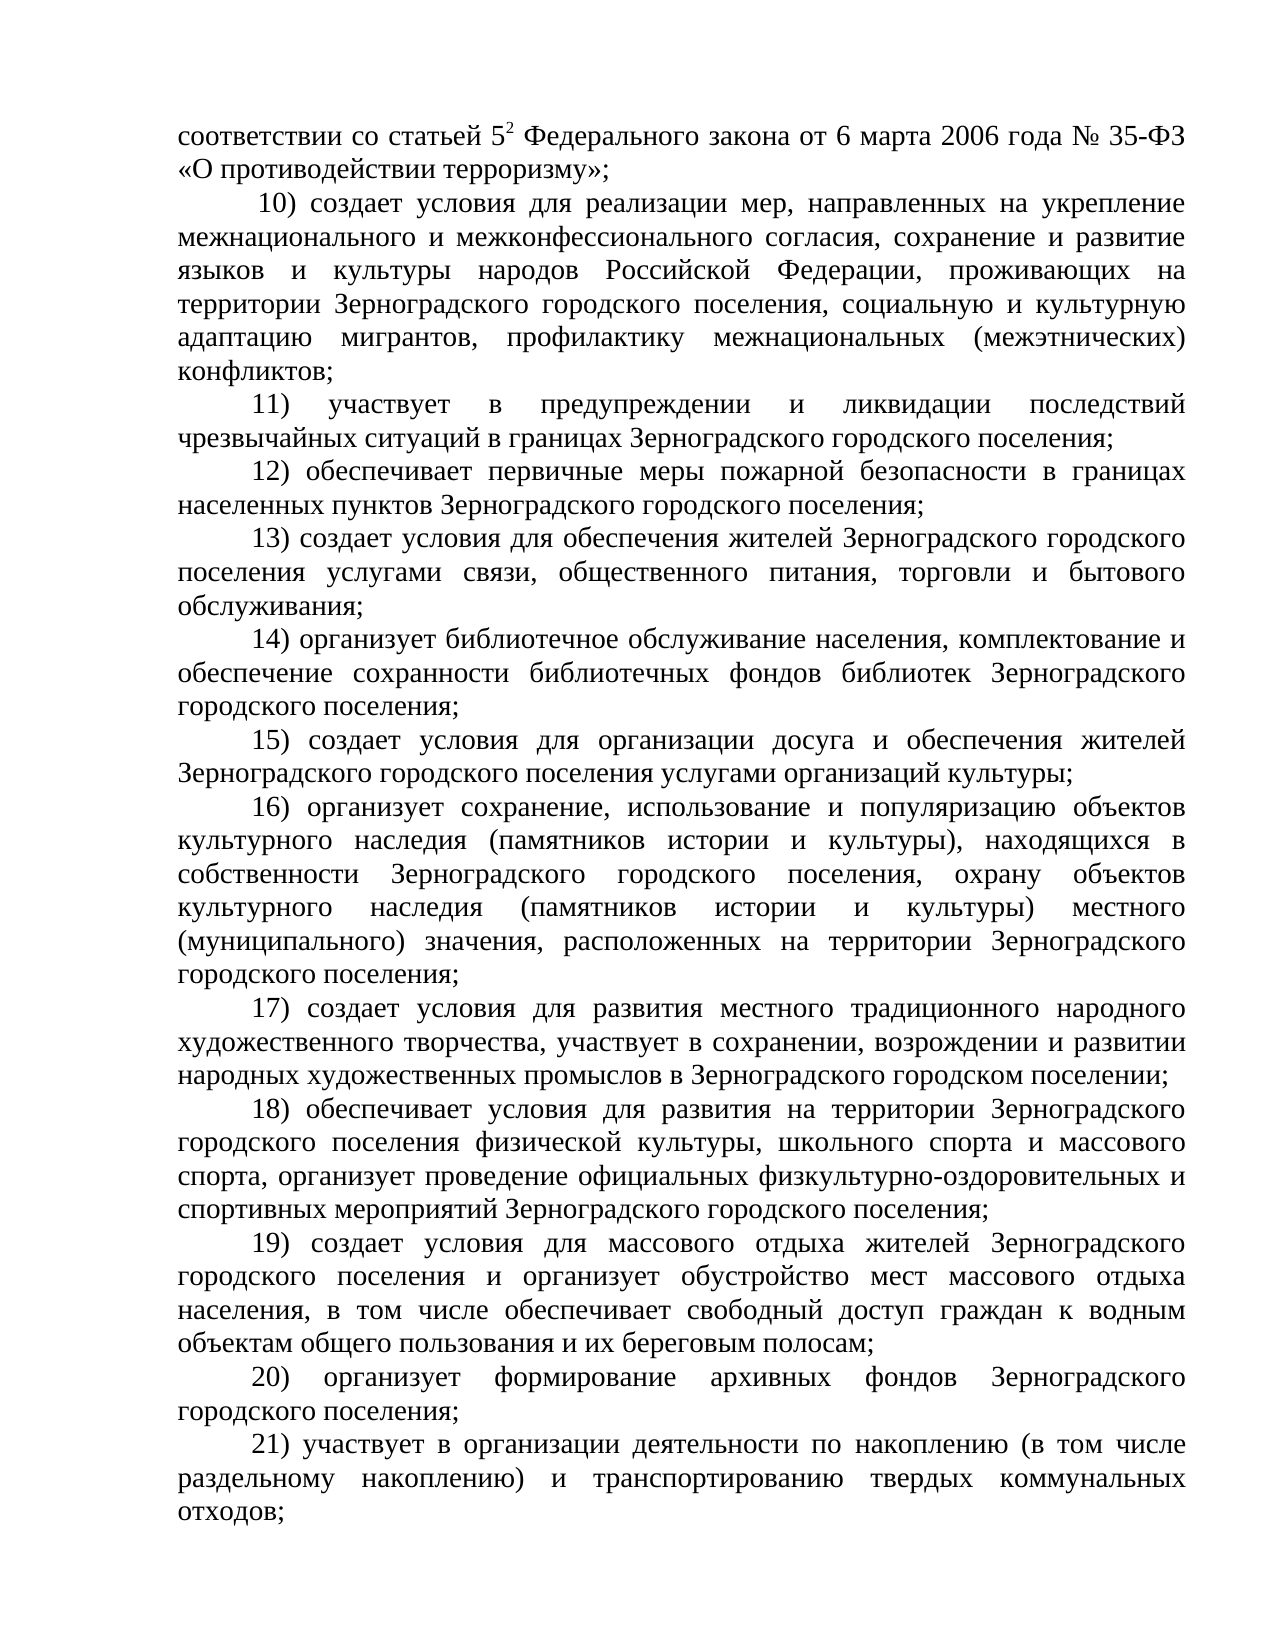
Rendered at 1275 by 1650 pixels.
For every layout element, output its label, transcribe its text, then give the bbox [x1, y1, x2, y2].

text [177, 118, 1186, 185]
text 18) обеспечивает условия для развития на территории Зерноградского городского поселения физической культуры, школьного спорта и массового спорта, организует проведение официальных физкультурно-оздоровительных и спортивных мероприятий Зерноградского городского поселения; [177, 1091, 1186, 1225]
text 20) организует формирование архивных фондов Зерноградского городского поселения; [177, 1359, 1186, 1426]
text 17) создает условия для развития местного традиционного народного художественного творчества, участвует в сохранении, возрождении и развитии народных художественных промыслов в Зерноградского городском поселении; [177, 990, 1186, 1091]
text 11) участвует в предупреждении и ликвидации последствий чрезвычайных ситуаций в границах Зерноградского городского поселения; [177, 386, 1186, 453]
text 13) создает условия для обеспечения жителей Зерноградского городского поселения услугами связи, общественного питания, торговли и бытового обслуживания; [177, 521, 1186, 621]
text 12) обеспечивает первичные меры пожарной безопасности в границах населенных пунктов Зерноградского городского поселения; [177, 453, 1186, 521]
text 19) создает условия для массового отдыха жителей Зерноградского городского поселения и организует обустройство мест массового отдыха населения, в том числе обеспечивает свободный доступ граждан к водным объектам общего пользования и их береговым полосам; [177, 1225, 1186, 1359]
text 21) участвует в организации деятельности по накоплению (в том числе раздельному накоплению) и транспортированию твердых коммунальных отходов; [177, 1426, 1186, 1527]
text 15) создает условия для организации досуга и обеспечения жителей Зерноградского городского поселения услугами организаций культуры; [177, 722, 1186, 789]
text 14) организует библиотечное обслуживание населения, комплектование и обеспечение сохранности библиотечных фондов библиотек Зерноградского городского поселения; [177, 621, 1186, 722]
text 16) организует сохранение, использование и популяризацию объектов культурного наследия (памятников истории и культуры), находящихся в собственности Зерноградского городского поселения, охрану объектов культурного наследия (памятников истории и культуры) местного (муниципального) значения, расположенных на территории Зерноградского городского поселения; [177, 789, 1186, 990]
text 10) создает условия для реализации мер, направленных на укрепление межнационального и межконфессионального согласия, сохранение и развитие языков и культуры народов Российской Федерации, проживающих на территории Зерноградского городского поселения, социальную и культурную адаптацию мигрантов, профилактику межнациональных (межэтнических) конфликтов; [177, 185, 1186, 386]
